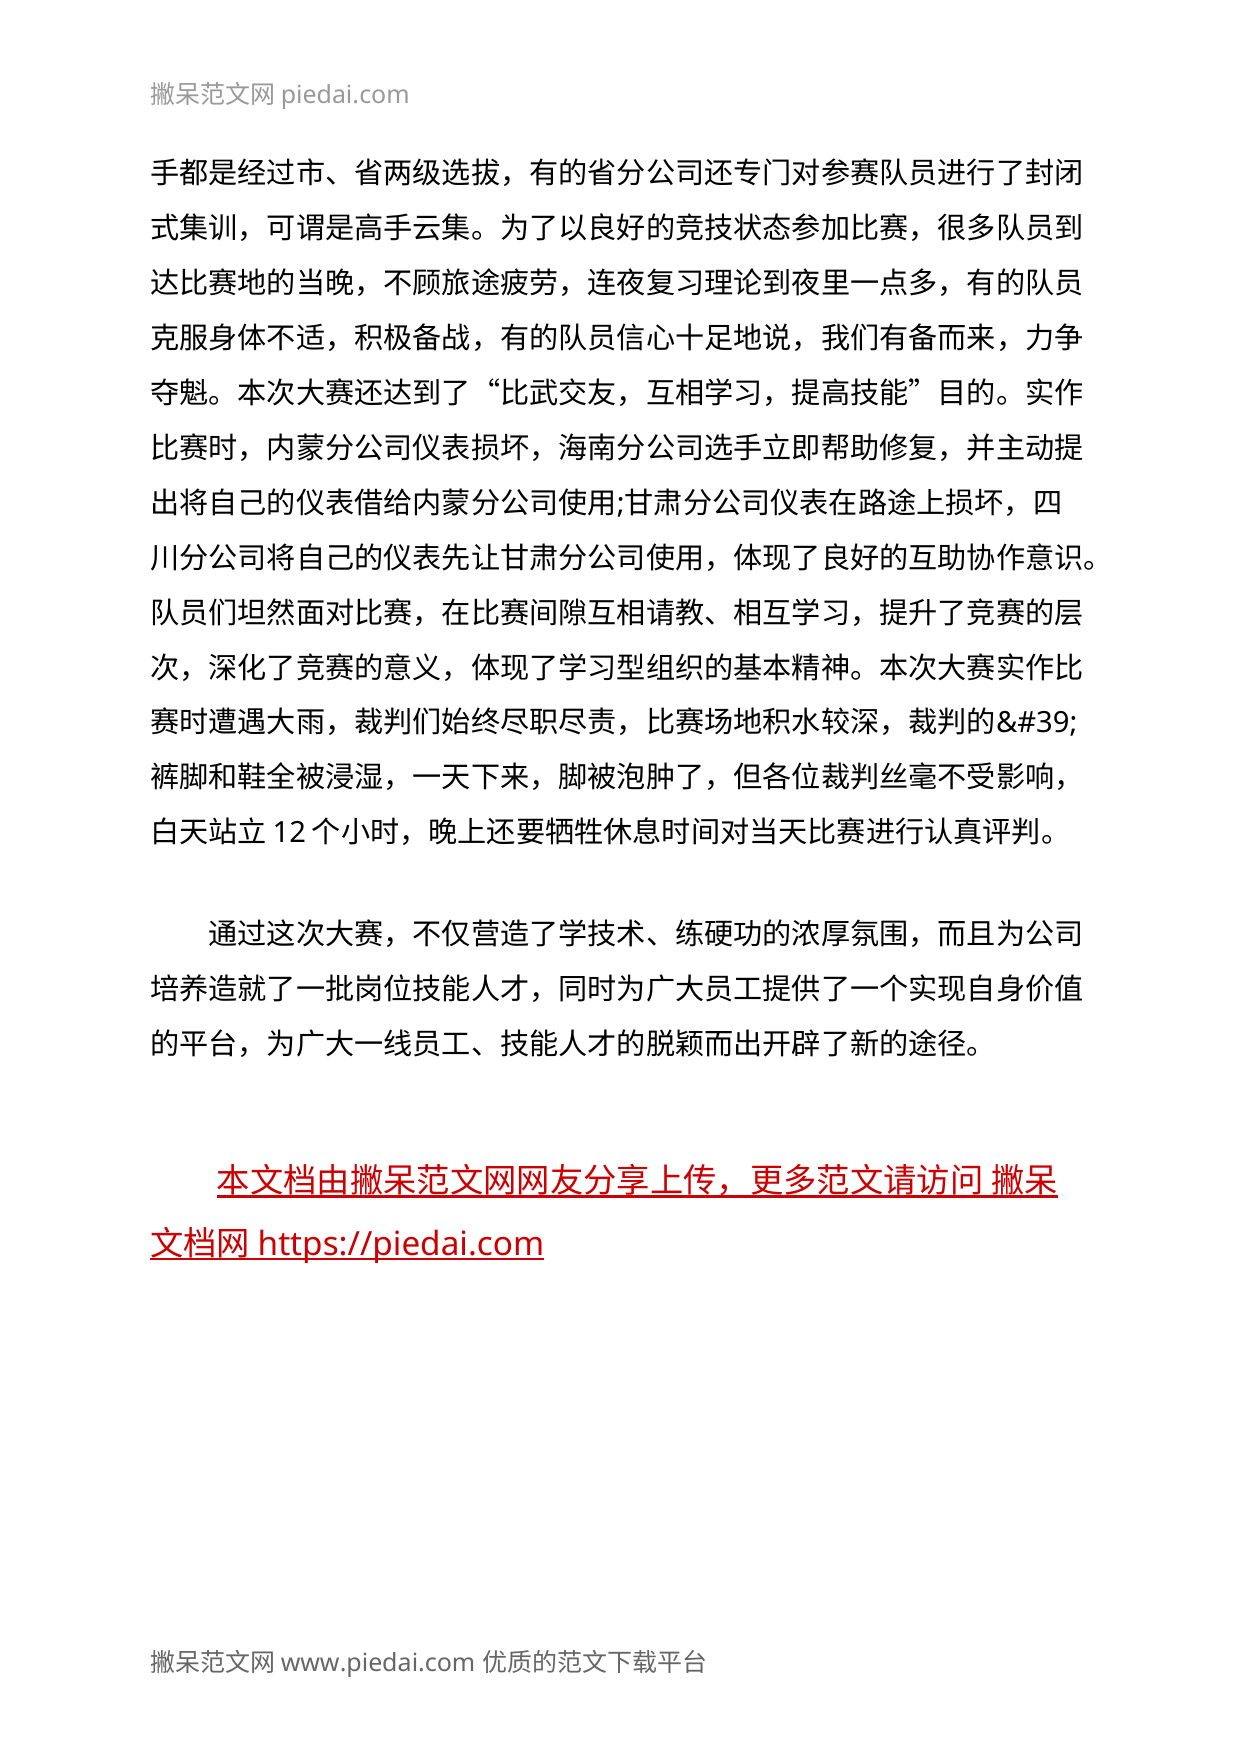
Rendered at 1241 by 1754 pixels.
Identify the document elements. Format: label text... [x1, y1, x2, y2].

text 本文档由撇呆范文网网友分享上传，更多范文请访问 撇呆文档网 https://piedai.com [150, 1154, 1090, 1265]
text 通过这次大赛，不仅营造了学技术、练硬功的浓厚氛围，而且为公司培养造就了一批岗位技能人才，同时为广大员工提供了一个实现自身价值的平台，为广大一线员工、技能人才的脱颖而出开辟了新的途径。 [150, 911, 1090, 1063]
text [150, 150, 1090, 851]
